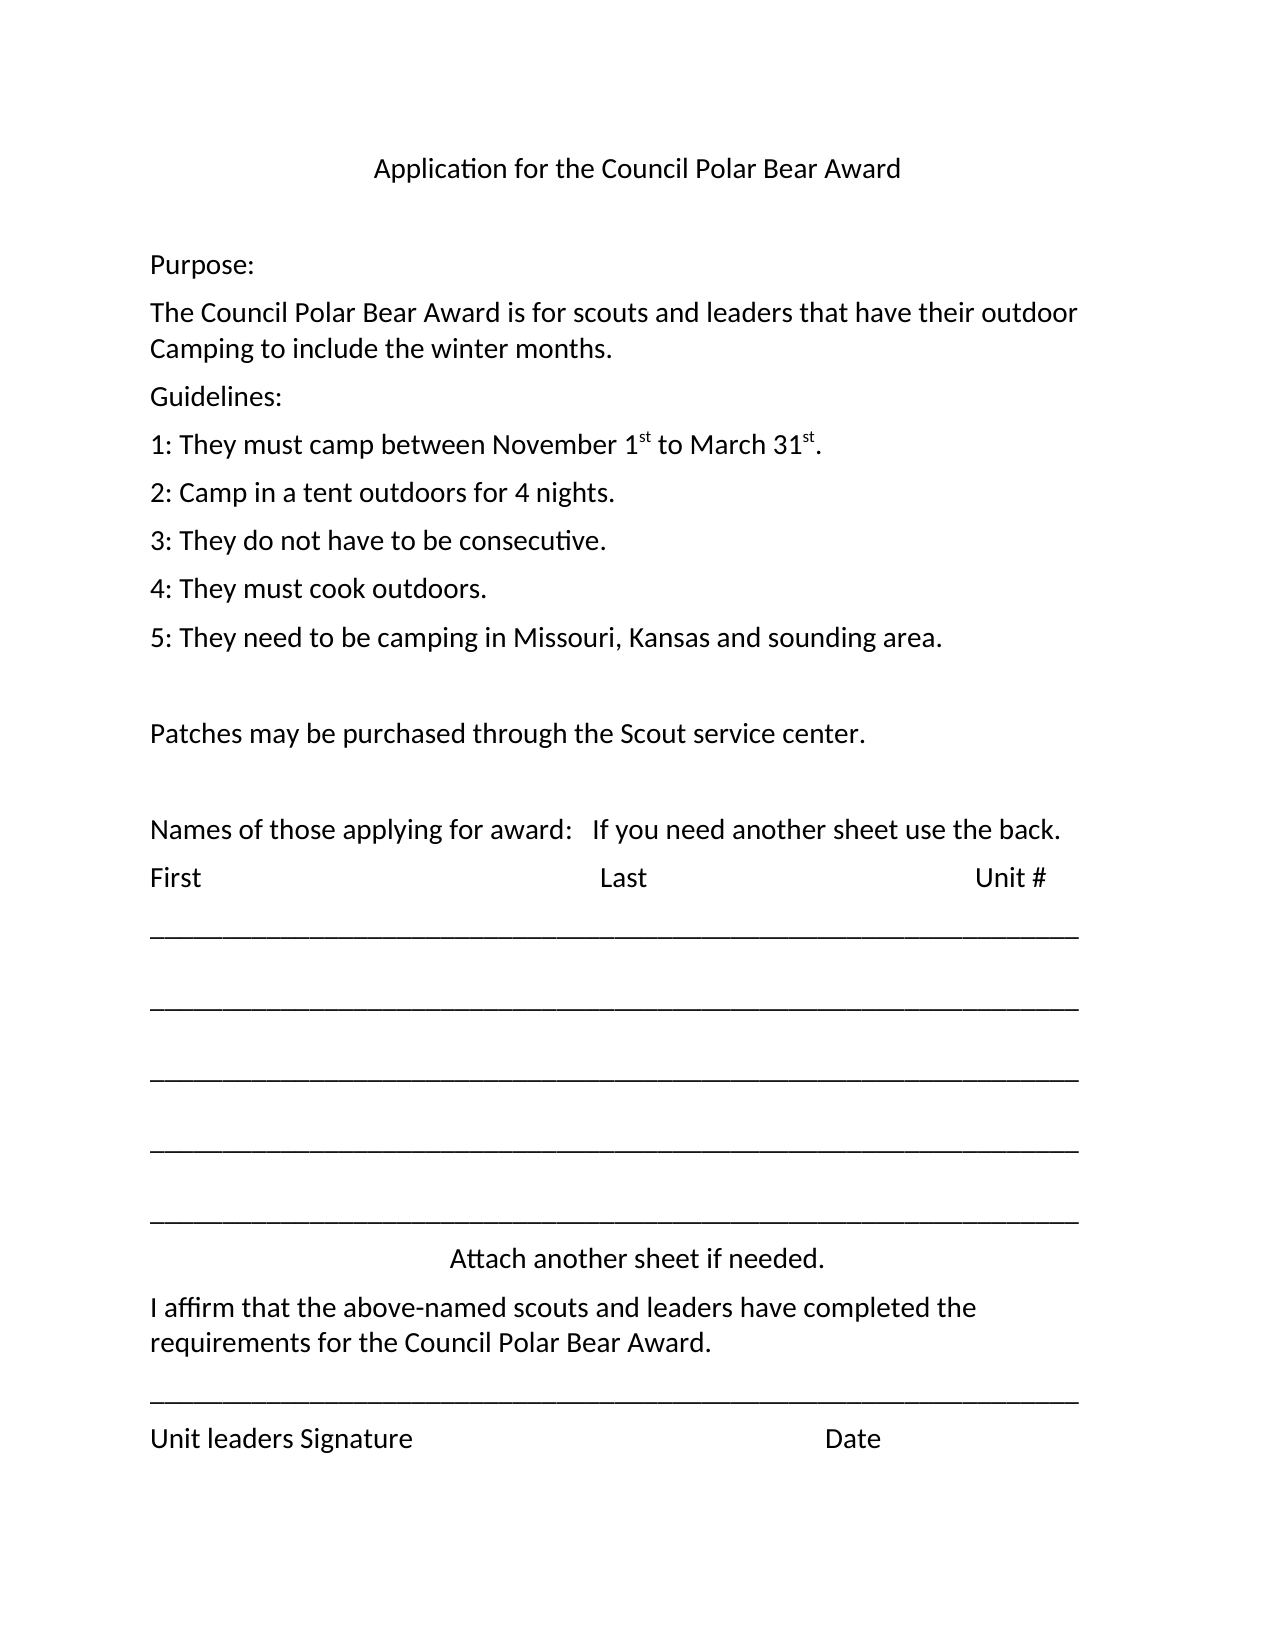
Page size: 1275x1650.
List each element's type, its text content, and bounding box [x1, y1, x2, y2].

text First Last Unit # [150, 859, 1125, 895]
text Guidelines: [150, 378, 1125, 414]
text 2: Camp in a tent outdoors for 4 nights. [150, 474, 1125, 510]
text Patches may be purchased through the Scout service center. [150, 715, 1125, 751]
text 3: They do not have to be consecutive. [150, 522, 1125, 558]
text Purpose: [150, 246, 1125, 282]
text The Council Polar Bear Award is for scouts and leaders that have their outdoor Camping to include the winter months. [150, 294, 1125, 366]
text Application for the Council Polar Bear Award [150, 150, 1125, 186]
text Unit leaders Signature Date [150, 1421, 1125, 1456]
text 5: They need to be camping in Missouri, Kansas and sounding area. [150, 619, 1125, 654]
text Names of those applying for award: If you need another sheet use the back. [150, 811, 1125, 847]
text 4: They must cook outdoors. [150, 571, 1125, 606]
text ________________________________________________________________ [150, 1372, 1125, 1408]
text ________________________________________________________________ ________________________________________________________________ ________________________________________________________________ ________________________________________________________________ ________________________________________________________________ [150, 907, 1125, 1228]
text 1: They must camp between November 1st to March 31st. [150, 426, 1125, 462]
text I affirm that the above-named scouts and leaders have completed the requirements for the Council Polar Bear Award. [150, 1289, 1125, 1360]
text Attach another sheet if needed. [150, 1241, 1125, 1276]
